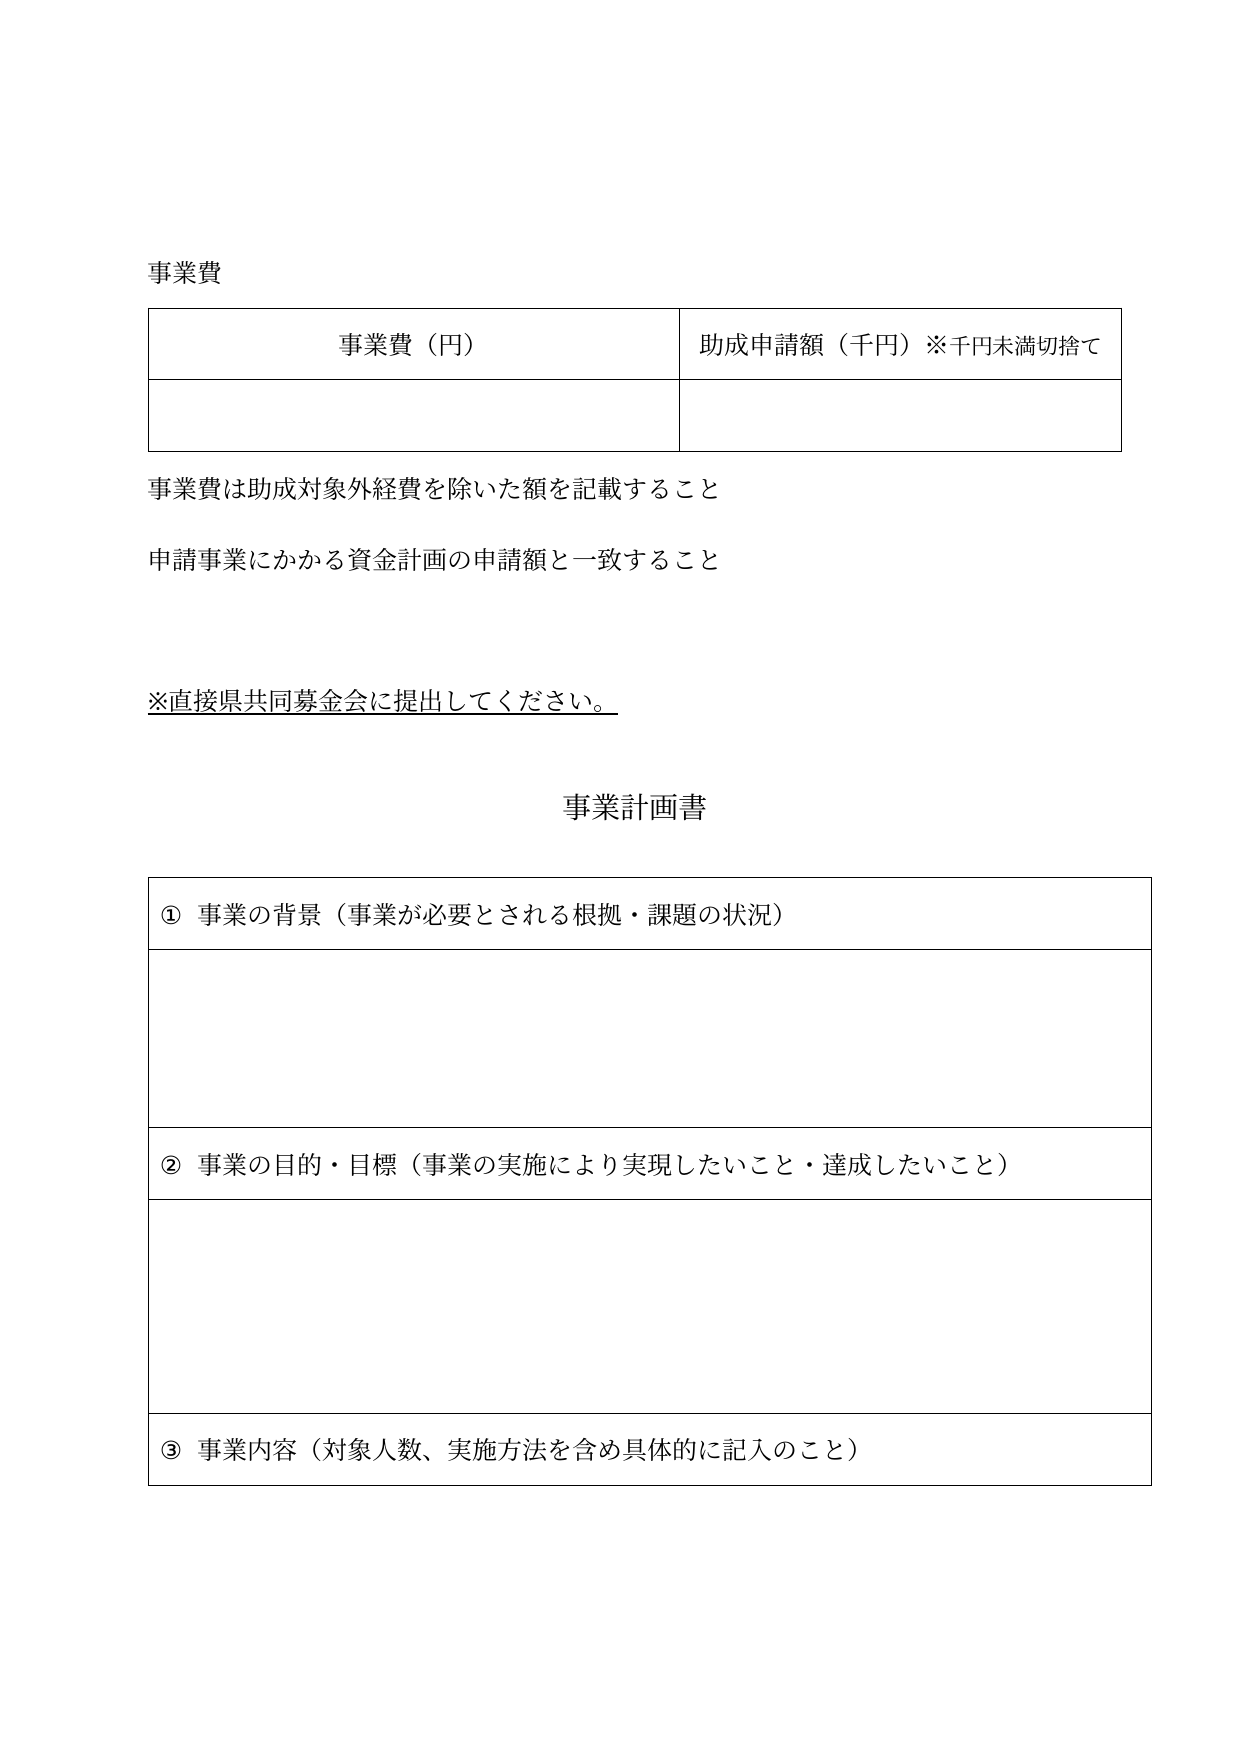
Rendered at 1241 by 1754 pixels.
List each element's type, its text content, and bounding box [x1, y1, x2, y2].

text 事業費 [148, 237, 1122, 307]
table_header 事業の背景（事業が必要とされる根拠・課題の状況） [149, 878, 1151, 949]
table_cell 事業の目的・目標（事業の実施により実現したいこと・達成したいこと） [149, 1128, 1151, 1199]
table_header 助成申請額（千円）※千円未満切捨て [680, 309, 1121, 379]
table_cell [149, 1200, 1151, 1413]
table_cell 事業内容（対象人数、実施方法を含め具体的に記入のこと） [149, 1414, 1151, 1484]
text 事業計画書 [148, 771, 1122, 842]
table_cell [149, 950, 1151, 1127]
text 申請事業にかかる資金計画の申請額と一致すること [148, 523, 1122, 594]
text ※直接県共同募金会に提出してください。 [148, 665, 1122, 736]
table_cell [680, 380, 1121, 451]
table_cell [149, 380, 679, 451]
table_header 事業費（円） [149, 309, 679, 379]
text 事業費は助成対象外経費を除いた額を記載すること [148, 452, 1122, 523]
